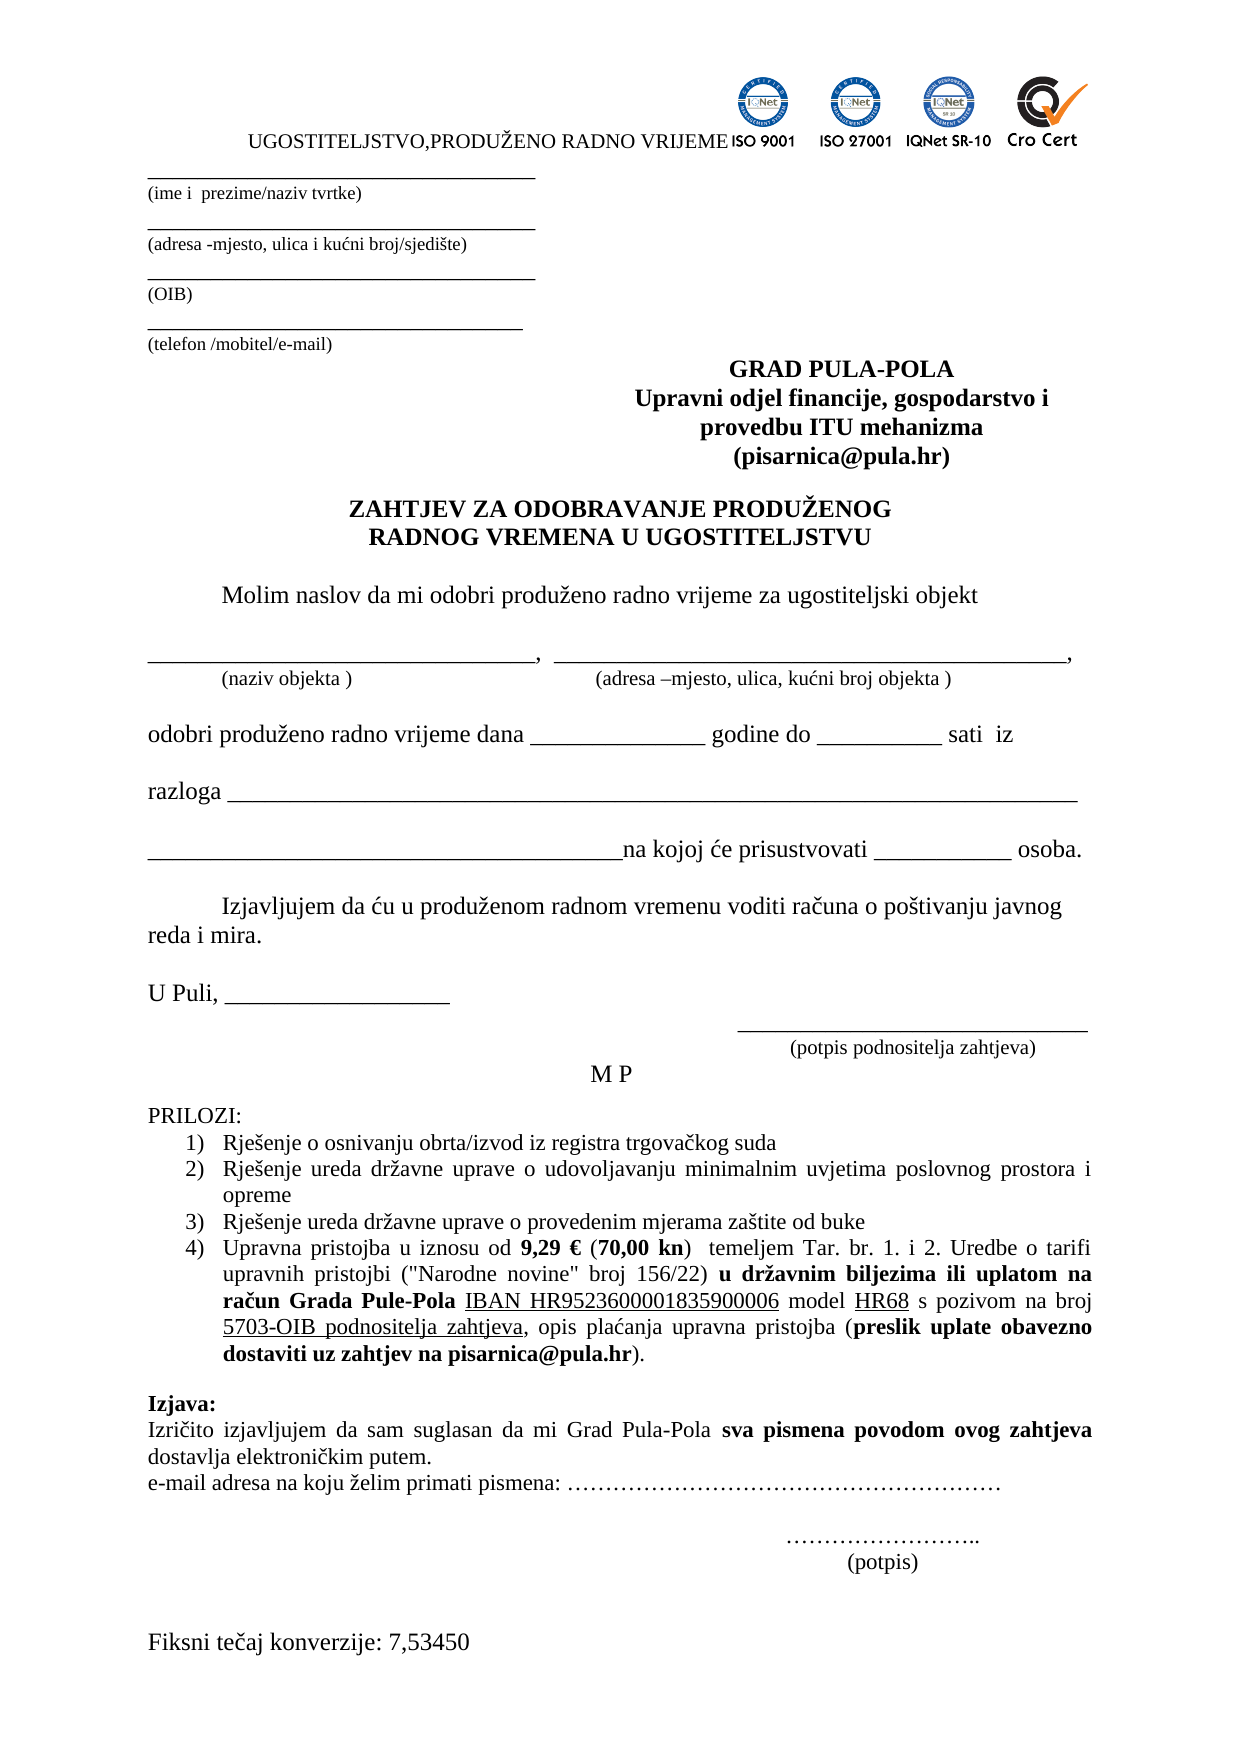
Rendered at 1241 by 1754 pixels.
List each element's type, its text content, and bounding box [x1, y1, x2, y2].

text (potpis) [673, 1548, 1093, 1574]
text ______________________________ [148, 304, 1093, 333]
list Rješenje o osnivanju obrta/izvod iz registra trgovačkog suda [185, 1129, 1093, 1155]
text (ime i prezime/naziv tvrtke) [148, 182, 1093, 204]
text Izričito izjavljujem da sam suglasan da mi Grad Pula-Pola sva pismena povodom ovog zahtjeva dostavlja elektroničkim putem. [148, 1416, 1093, 1469]
text ____________________________ [148, 1006, 1093, 1035]
text (potpis podnositelja zahtjeva) [148, 1035, 1093, 1059]
text RADNOG VREMENA U UGOSTITELJSTVU [148, 522, 1093, 551]
text (telefon /mobitel/e-mail) [148, 333, 1093, 354]
text e-mail adresa na koju želim primati pismena: ………………………………………………… [148, 1469, 1093, 1495]
list Upravna pristojba u iznosu od 9,29 € (70,00 kn) temeljem Tar. br. 1. i 2. Uredbe o tarifi upravnih pristojbi ("Narodne novine" broj 156/22) u državnim biljezima ili uplatom na račun Grada Pule-Pola IBAN HR9523600001835900006 model HR68 s pozivom na broj 5703-OIB podnositelja zahtjeva, opis plaćanja upravna pristojba (preslik uplate obavezno dostaviti uz zahtjev na pisarnica@pula.hr). [185, 1234, 1093, 1366]
text _______________________________, _________________________________________, [148, 637, 1093, 666]
text Molim naslov da mi odobri produženo radno vrijeme za ugostiteljski objekt [148, 580, 1093, 609]
list Rješenje ureda državne uprave o provedenim mjerama zaštite od buke [185, 1208, 1093, 1234]
text GRAD PULA-POLA [591, 354, 1093, 383]
text _______________________________ [148, 153, 1093, 182]
text (OIB) [148, 283, 1093, 304]
text razloga ____________________________________________________________________ [148, 776, 1093, 805]
text U Puli, __________________ [148, 978, 1093, 1006]
text (naziv objekta ) (adresa –mjesto, ulica, kućni broj objekta ) [148, 666, 1093, 719]
text _______________________________ [148, 254, 1093, 283]
text PRILOZI: [148, 1102, 1093, 1129]
text odobri produženo radno vrijeme dana ______________ godine do __________ sati iz [148, 719, 1093, 748]
text (adresa -mjesto, ulica i kućni broj/sjedište) [148, 232, 1093, 254]
text ______________________________________na kojoj će prisustvovati ___________ osoba. [148, 834, 1093, 863]
text M P [148, 1059, 1093, 1088]
text _______________________________ [148, 204, 1093, 232]
text Izjavljujem da ću u produženom radnom vremenu voditi računa o poštivanju javnog reda i mira. [148, 891, 1093, 949]
text ZAHTJEV ZA ODOBRAVANJE PRODUŽENOG [148, 494, 1093, 522]
text Izjava: [148, 1390, 1093, 1416]
picture [728, 73, 1093, 149]
text (pisarnica@pula.hr) [591, 441, 1093, 469]
text Upravni odjel financije, gospodarstvo i provedbu ITU mehanizma [591, 383, 1093, 441]
list Rješenje ureda državne uprave o udovoljavanju minimalnim uvjetima poslovnog prostora i opreme [185, 1155, 1093, 1208]
text …………………….. [673, 1522, 1093, 1548]
